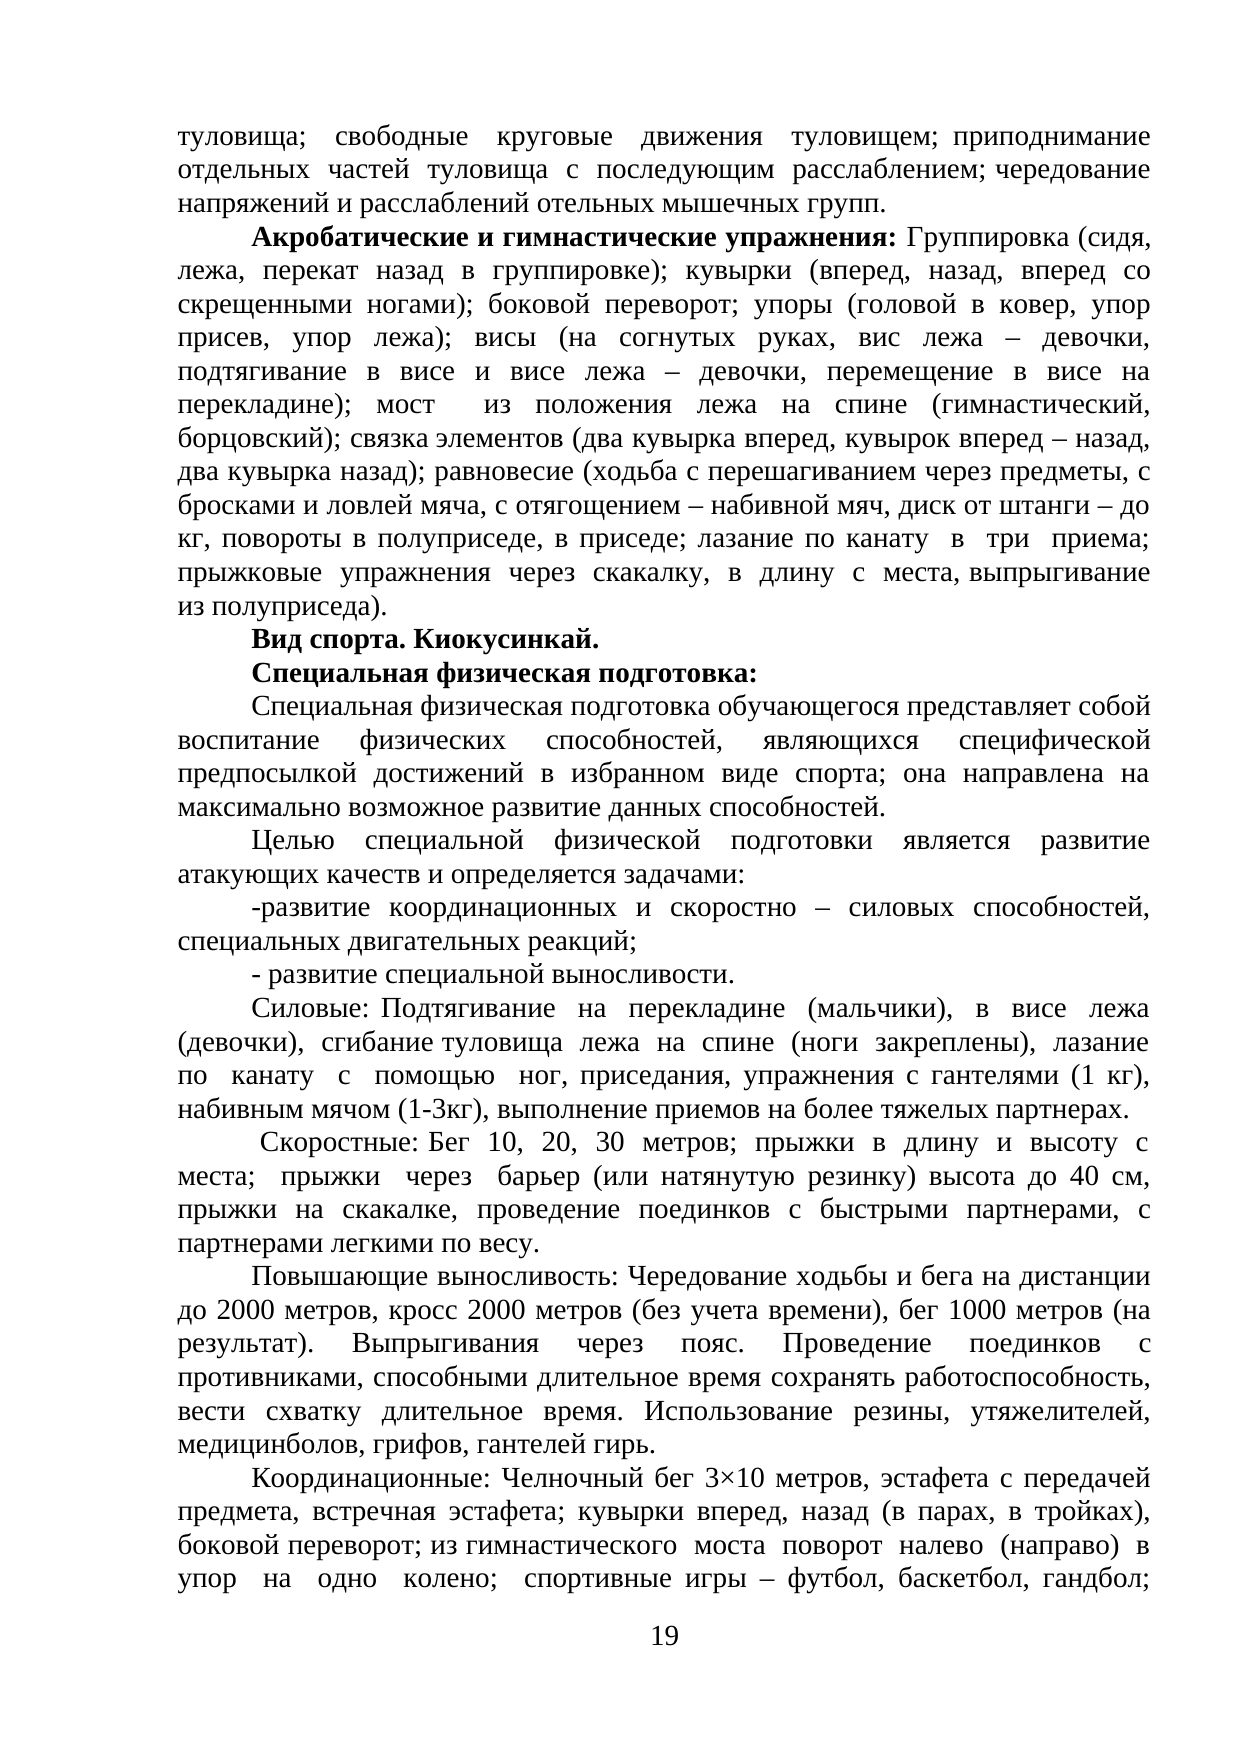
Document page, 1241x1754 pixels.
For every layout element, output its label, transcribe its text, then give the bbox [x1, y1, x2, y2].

text Вид спорта. Киокусинкай. [177, 621, 1152, 655]
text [177, 1460, 1152, 1594]
text Специальная физическая подготовка: [177, 655, 1152, 688]
text Специальная физическая подготовка обучающегося представляет собой воспитание физических способностей, являющихся специфической предпосылкой достижений в избранном виде спорта; она направлена на максимально возможное развитие данных способностей. [177, 688, 1152, 822]
text - развитие специальной выносливости. [177, 957, 1152, 990]
text Повышающие выносливость: Чередование ходьбы и бега на дистанции до 2000 метров, кросс 2000 метров (без учета времени), бег 1000 метров (на результат). Выпрыгивания через пояс. Проведение поединков с противниками, способными длительное время сохранять работоспособность, вести схватку длительное время. Использование резины, утяжелителей, медицинболов, грифов, гантелей гирь. [177, 1258, 1152, 1460]
text Силовые: Подтягивание на перекладине (мальчики), в висе лежа (девочки), сгибание туловища лежа на спине (ноги закреплены), лазание по канату с помощью ног, приседания, упражнения с гантелями (1 кг), набивным мячом (1-3кг), выполнение приемов на более тяжелых партнерах. [177, 990, 1152, 1124]
text -развитие координационных и скоростно – силовых способностей, специальных двигательных реакций; [177, 889, 1152, 957]
text Скоростные: Бег 10, 20, 30 метров; прыжки в длину и высоту с места; прыжки через барьер (или натянутую резинку) высота до 40 см, прыжки на скакалке, проведение поединков с быстрыми партнерами, с партнерами легкими по весу. [177, 1124, 1152, 1258]
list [177, 118, 1152, 219]
text Целью специальной физической подготовки является развитие атакующих качеств и определяется задачами: [177, 822, 1152, 889]
text Акробатические и гимнастические упражнения: Группировка (сидя, лежа, перекат назад в группировке); кувырки (вперед, назад, вперед со скрещенными ногами); боковой переворот; упоры (головой в ковер, упор присев, упор лежа); висы (на согнутых руках, вис лежа – девочки, подтягивание в висе и висе лежа – девочки, перемещение в висе на перекладине); мост из положения лежа на спине (гимнастический, борцовский); связка элементов (два кувырка вперед, кувырок вперед – назад, два кувырка назад); равновесие (ходьба с перешагиванием через предметы, с бросками и ловлей мяча, с отягощением – набивной мяч, диск от штанги – до кг, повороты в полуприседе, в приседе; лазание по канату в три приема; прыжковые упражнения через скакалку, в длину с места, выпрыгивание из полуприседа). [177, 219, 1152, 621]
